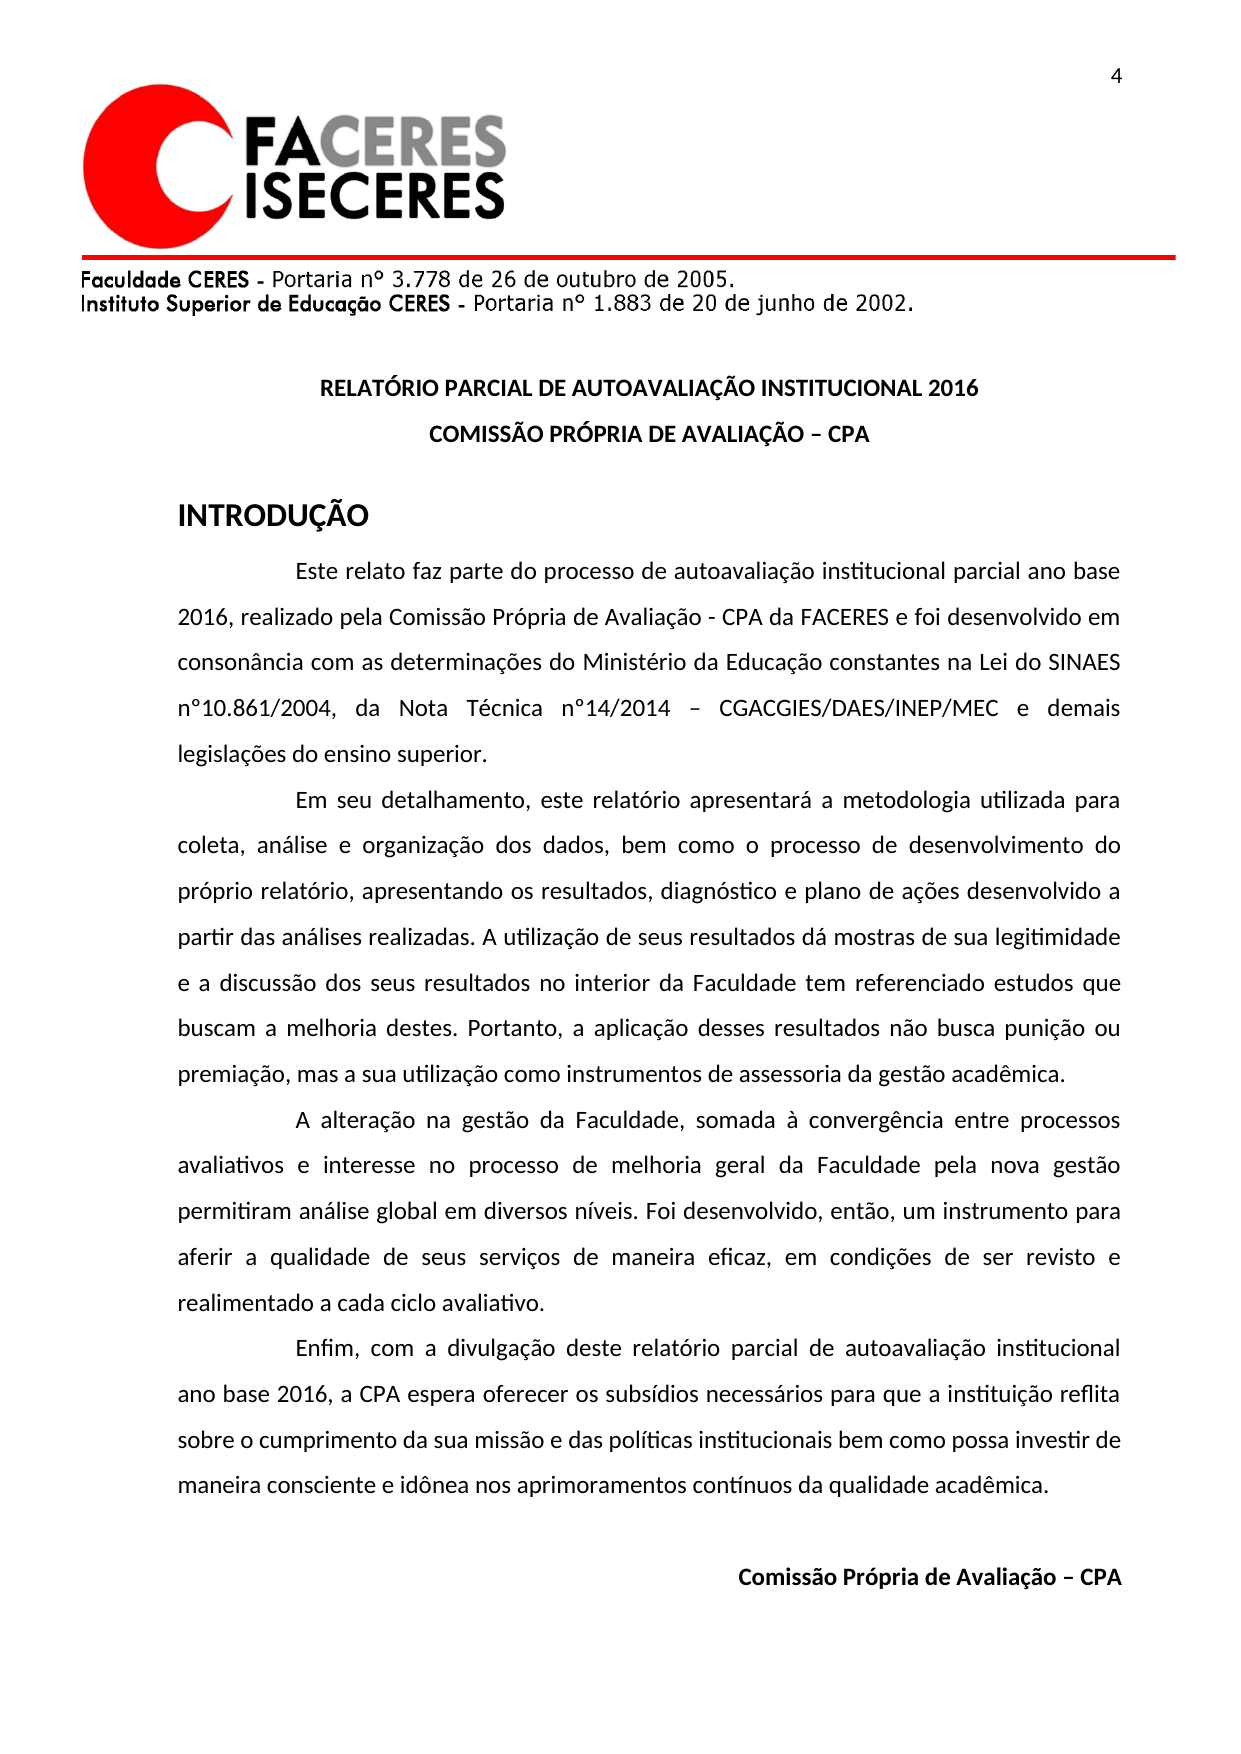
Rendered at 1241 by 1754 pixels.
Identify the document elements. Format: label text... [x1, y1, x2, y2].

text COMISSÃO PRÓPRIA DE AVALIAÇÃO – CPA [177, 418, 1122, 448]
text Em seu detalhamento, este relatório apresentará a metodologia utilizada para coleta, análise e organização dos dados, bem como o processo de desenvolvimento do próprio relatório, apresentando os resultados, diagnóstico e plano de ações desenvolvido a partir das análises realizadas. A utilização de seus resultados dá mostras de sua legitimidade e a discussão dos seus resultados no interior da Faculdade tem referenciado estudos que buscam a melhoria destes. Portanto, a aplicação desses resultados não busca punição ou premiação, mas a sua utilização como instrumentos de assessoria da gestão acadêmica. [177, 784, 1122, 1089]
picture [82, 82, 1176, 316]
text Comissão Própria de Avaliação – CPA [177, 1561, 1122, 1592]
text Este relato faz parte do processo de autoavaliação institucional parcial ano base 2016, realizado pela Comissão Própria de Avaliação - CPA da FACERES e foi desenvolvido em consonância com as determinações do Ministério da Educação constantes na Lei do SINAES nº10.861/2004, da Nota Técnica nº14/2014 – CGACGIES/DAES/INEP/MEC e demais legislações do ensino superior. [177, 555, 1122, 768]
text RELATÓRIO PARCIAL DE AUTOAVALIAÇÃO INSTITUCIONAL 2016 [177, 372, 1122, 403]
subtitle INTRODUÇÃO [177, 494, 1122, 535]
text Enfim, com a divulgação deste relatório parcial de autoavaliação institucional ano base 2016, a CPA espera oferecer os subsídios necessários para que a instituição reflita sobre o cumprimento da sua missão e das políticas institucionais bem como possa investir de maneira consciente e idônea nos aprimoramentos contínuos da qualidade acadêmica. [177, 1332, 1122, 1500]
text A alteração na gestão da Faculdade, somada à convergência entre processos avaliativos e interesse no processo de melhoria geral da Faculdade pela nova gestão permitiram análise global em diversos níveis. Foi desenvolvido, então, um instrumento para aferir a qualidade de seus serviços de maneira eficaz, em condições de ser revisto e realimentado a cada ciclo avaliativo. [177, 1104, 1122, 1317]
